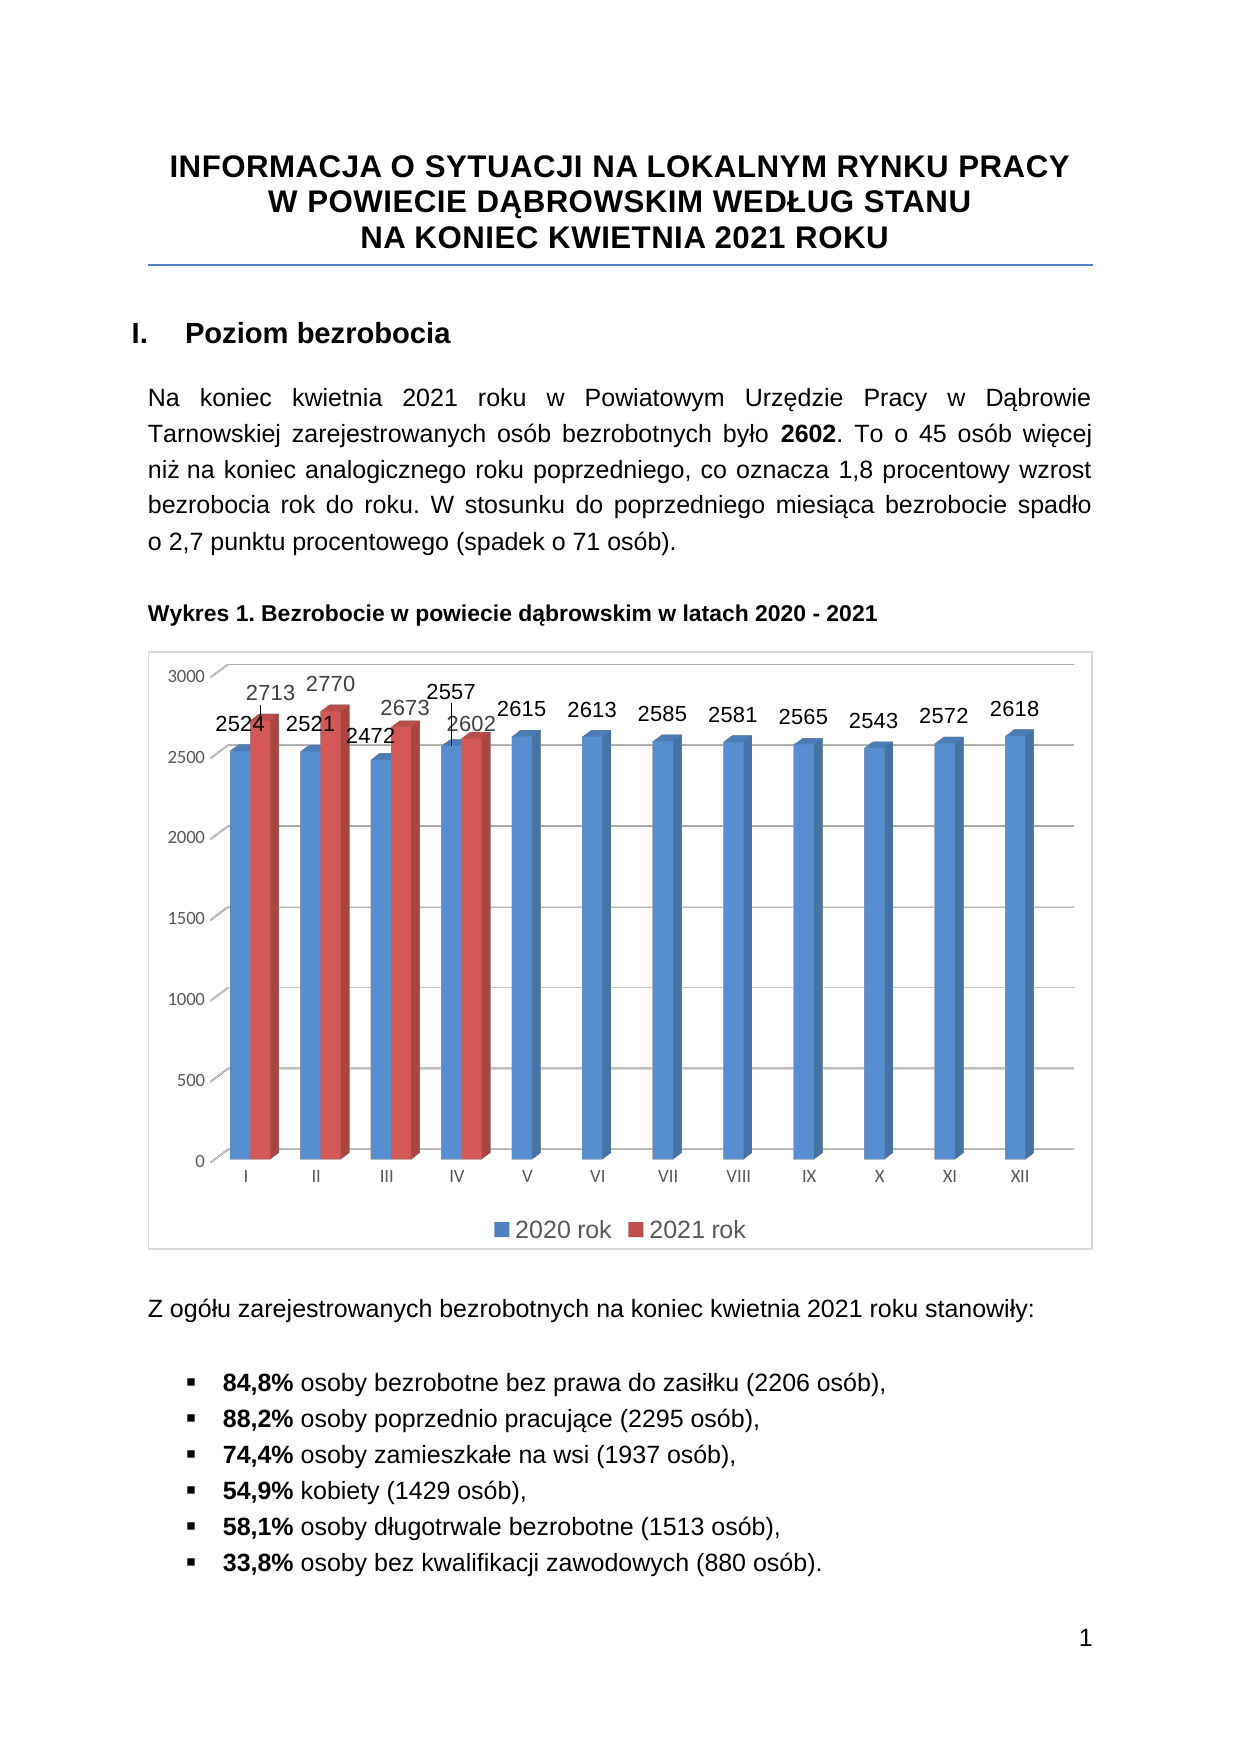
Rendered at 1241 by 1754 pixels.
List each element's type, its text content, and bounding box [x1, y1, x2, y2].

list 33,8% osoby bez kwalifikacji zawodowych (880 osób). [185, 1548, 1093, 1577]
list 84,8% osoby bezrobotne bez prawa do zasiłku (2206 osób), [185, 1368, 1093, 1397]
list 58,1% osoby długotrwale bezrobotne (1513 osób), [185, 1512, 1093, 1541]
subtitle Poziom bezrobocia [148, 316, 1093, 349]
list 54,9% kobiety (1429 osób), [185, 1476, 1093, 1505]
title INFORMACJA O SYTUACJI NA LOKALNYM RYNKU PRACY W POWIECIE DĄBROWSKIM WEDŁUG STANU NA KONIEC KWIETNIA 2021 ROKU [148, 148, 1093, 264]
list 74,4% osoby zamieszkałe na wsi (1937 osób), [185, 1440, 1093, 1469]
text Z ogółu zarejestrowanych bezrobotnych na koniec kwietnia 2021 roku stanowiły: [148, 1294, 1093, 1323]
text Wykres 1. Bezrobocie w powiecie dąbrowskim w latach 2020 - 2021 [148, 600, 1093, 626]
text Na koniec kwietnia 2021 roku w Powiatowym Urzędzie Pracy w Dąbrowie Tarnowskiej zarejestrowanych osób bezrobotnych było 2602. To o 45 osób więcej niż na koniec analogicznego roku poprzedniego, co oznacza 1,8 procentowy wzrost bezrobocia rok do roku. W stosunku do poprzedniego miesiąca bezrobocie spadło o 2,7 punktu procentowego (spadek o 71 osób). [148, 383, 1093, 555]
list 88,2% osoby poprzednio pracujące (2295 osób), [185, 1404, 1093, 1433]
